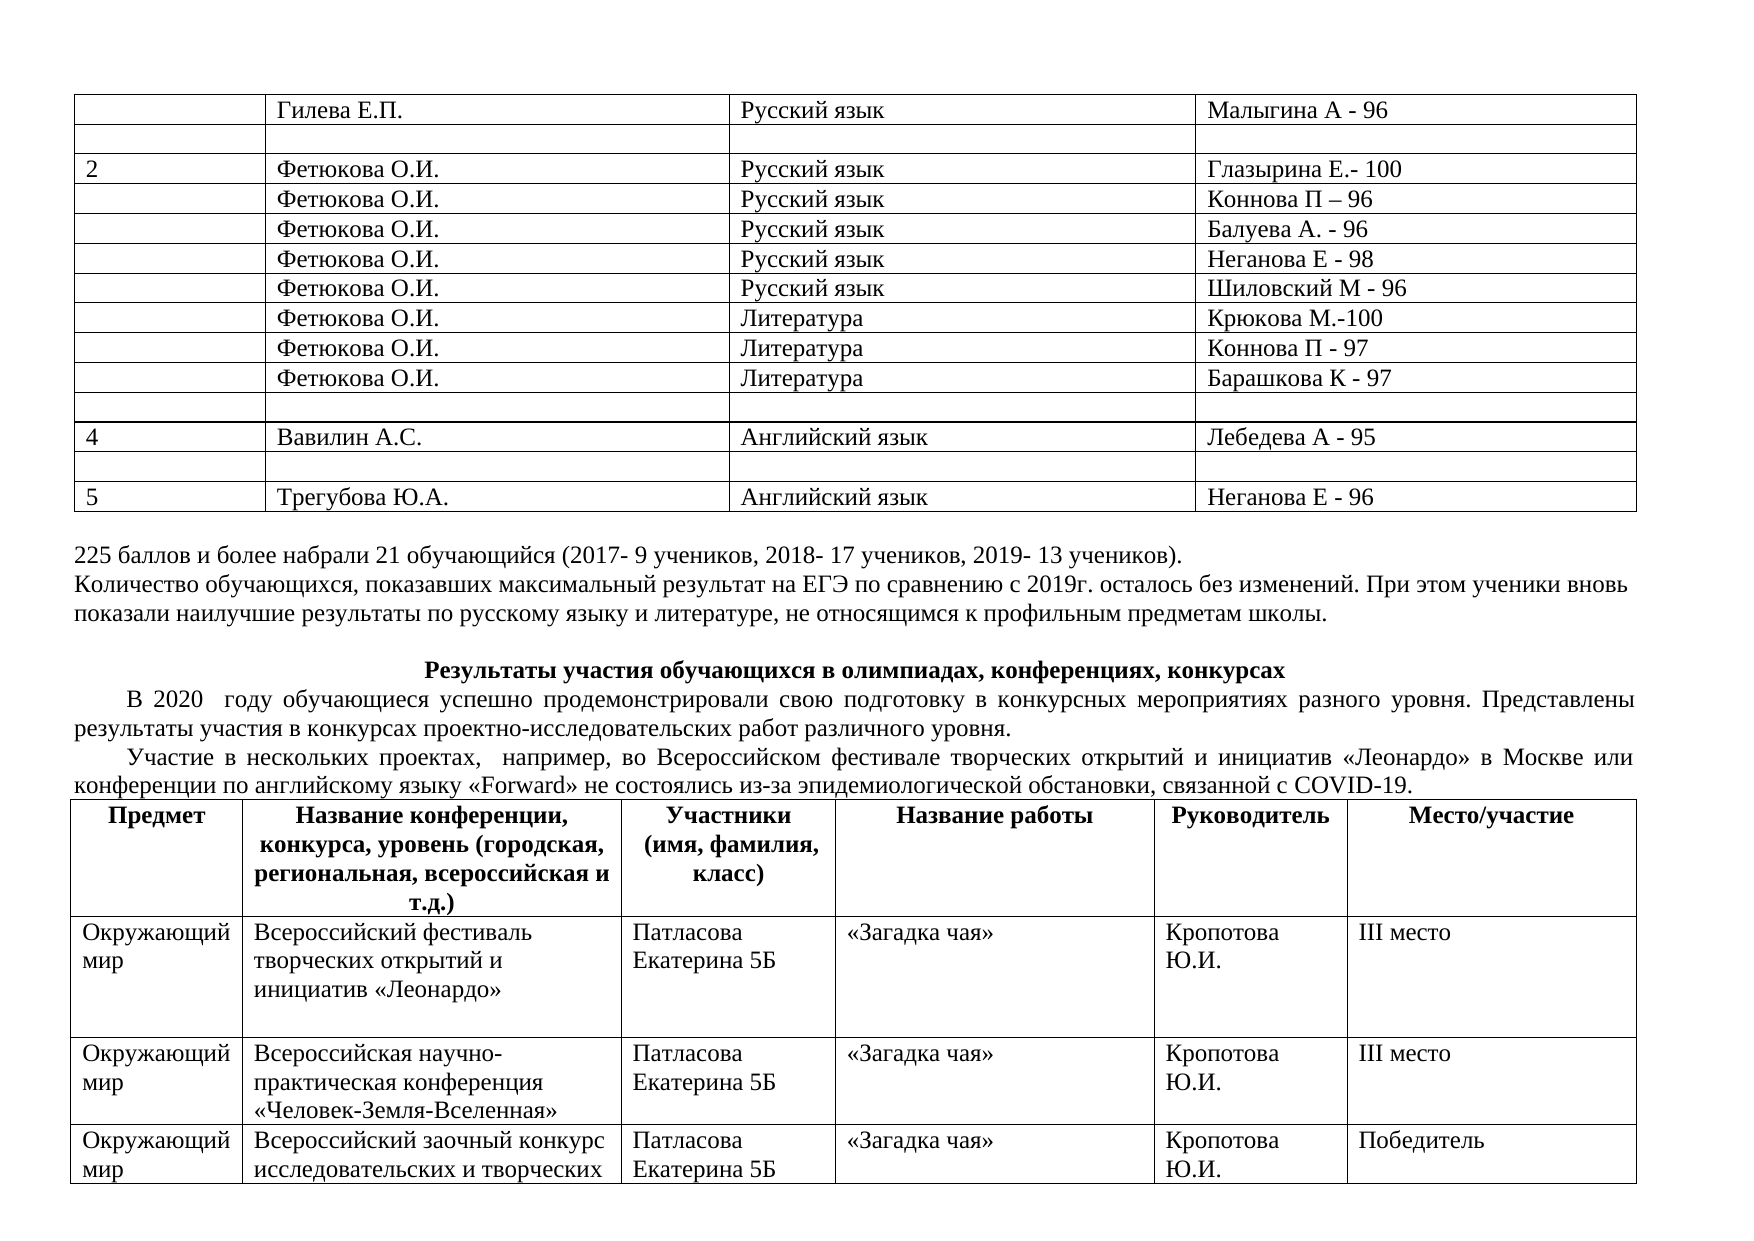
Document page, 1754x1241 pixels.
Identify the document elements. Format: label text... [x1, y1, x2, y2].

table_cell [75, 333, 265, 362]
table_cell Фетюкова О.И. [266, 363, 729, 392]
table_cell Патласова Екатерина 5Б [622, 1038, 835, 1124]
table_cell Русский язык [730, 154, 1195, 183]
table_cell [75, 393, 265, 421]
table_cell Всероссийская научно-практическая конференция «Человек-Земля-Вселенная» [243, 1038, 621, 1124]
table_cell [75, 452, 265, 481]
table_cell Вавилин А.С. [266, 423, 729, 451]
table_cell 2 [75, 154, 265, 183]
table_cell [75, 95, 265, 123]
table_cell [730, 125, 1195, 153]
table_cell Лебедева А - 95 [1196, 423, 1636, 451]
table_cell [75, 184, 265, 213]
table_cell Фетюкова О.И. [266, 214, 729, 243]
table_cell III место [1348, 917, 1636, 1037]
table_cell Трегубова Ю.А. [266, 482, 729, 511]
table_header Участники (имя, фамилия, класс) [622, 800, 835, 916]
table_cell [730, 452, 1195, 481]
table_cell Литература [730, 363, 1195, 392]
table_cell Коннова П - 97 [1196, 333, 1636, 362]
table_cell Русский язык [730, 95, 1195, 123]
table_cell [75, 244, 265, 272]
table_cell [75, 274, 265, 302]
table_cell «Загадка чая» [836, 917, 1154, 1037]
table_cell Глазырина Е.- 100 [1196, 154, 1636, 183]
table_header Место/участие [1348, 800, 1636, 916]
table_cell Русский язык [730, 274, 1195, 302]
table_cell 5 [75, 482, 265, 511]
table_cell Фетюкова О.И. [266, 333, 729, 362]
table_cell Русский язык [730, 244, 1195, 272]
table_cell Крюкова М.-100 [1196, 303, 1636, 332]
table_cell Кропотова Ю.И. [1155, 1125, 1347, 1183]
table_cell Коннова П – 96 [1196, 184, 1636, 213]
table_cell [1196, 452, 1636, 481]
table_cell Малыгина А - 96 [1196, 95, 1636, 123]
table_cell [75, 214, 265, 243]
table_cell Фетюкова О.И. [266, 184, 729, 213]
table_cell Фетюкова О.И. [266, 244, 729, 272]
table_cell 4 [75, 423, 265, 451]
table_cell Литература [730, 303, 1195, 332]
table_cell Победитель [1348, 1125, 1636, 1183]
table_cell Литература [730, 333, 1195, 362]
table_header Предмет [71, 800, 242, 916]
table_cell Всероссийский фестиваль творческих открытий и инициатив «Леонардо» [243, 917, 621, 1037]
table_cell [266, 452, 729, 481]
text 225 баллов и более набрали 21 обучающийся (2017- 9 учеников, 2018- 17 учеников, 2019- 13 учеников). [74, 541, 1636, 569]
table_cell Кропотова Ю.И. [1155, 917, 1347, 1037]
table_cell Английский язык [730, 482, 1195, 511]
table_cell Русский язык [730, 184, 1195, 213]
table_cell Неганова Е - 98 [1196, 244, 1636, 272]
table_cell [266, 125, 729, 153]
table_cell Фетюкова О.И. [266, 274, 729, 302]
table_cell Фетюкова О.И. [266, 154, 729, 183]
table_cell Окружающий мир [71, 1038, 242, 1124]
table_cell Шиловский М - 96 [1196, 274, 1636, 302]
table_cell Патласова Екатерина 5Б [622, 917, 835, 1037]
table_header Название работы [836, 800, 1154, 916]
table_header Руководитель [1155, 800, 1347, 916]
table_header Название конференции, конкурса, уровень (городская, региональная, всероссийская и т.д.) [243, 800, 621, 916]
table_cell [266, 393, 729, 421]
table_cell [622, 1125, 835, 1183]
table_cell [75, 125, 265, 153]
table_cell Окружающий мир [71, 1125, 242, 1183]
table_cell Кропотова Ю.И. [1155, 1038, 1347, 1124]
table_cell [730, 393, 1195, 421]
text Участие в нескольких проектах, например, во Всероссийском фестивале творческих открытий и инициатив «Леонардо» в Москве или конференции по английскому языку «Forward» не состоялись из-за эпидемиологической обстановки, связанной с COVID-19. [74, 742, 1636, 799]
text Результаты участия обучающихся в олимпиадах, конференциях, конкурсах [74, 656, 1636, 684]
table_cell [75, 363, 265, 392]
table_cell III место [1348, 1038, 1636, 1124]
table_cell Фетюкова О.И. [266, 303, 729, 332]
text В 2020 году обучающиеся успешно продемонстрировали свою подготовку в конкурсных мероприятиях разного уровня. Представлены результаты участия в конкурсах проектно-исследовательских работ различного уровня. [74, 684, 1636, 742]
table_cell Неганова Е - 96 [1196, 482, 1636, 511]
text Количество обучающихся, показавших максимальный результат на ЕГЭ по сравнению с 2019г. осталось без изменений. При этом ученики вновь показали наилучшие результаты по русскому языку и литературе, не относящимся к профильным предметам школы. [74, 569, 1636, 627]
table_cell [1196, 393, 1636, 421]
table_cell Барашкова К - 97 [1196, 363, 1636, 392]
table_cell Окружающий мир [71, 917, 242, 1037]
table_cell Английский язык [730, 423, 1195, 451]
table_cell [75, 303, 265, 332]
table_cell «Загадка чая» [836, 1038, 1154, 1124]
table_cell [243, 1125, 621, 1183]
table_cell Балуева А. - 96 [1196, 214, 1636, 243]
table_cell Русский язык [730, 214, 1195, 243]
table_cell «Загадка чая» [836, 1125, 1154, 1183]
table_cell Гилева Е.П. [266, 95, 729, 123]
table_cell [1196, 125, 1636, 153]
